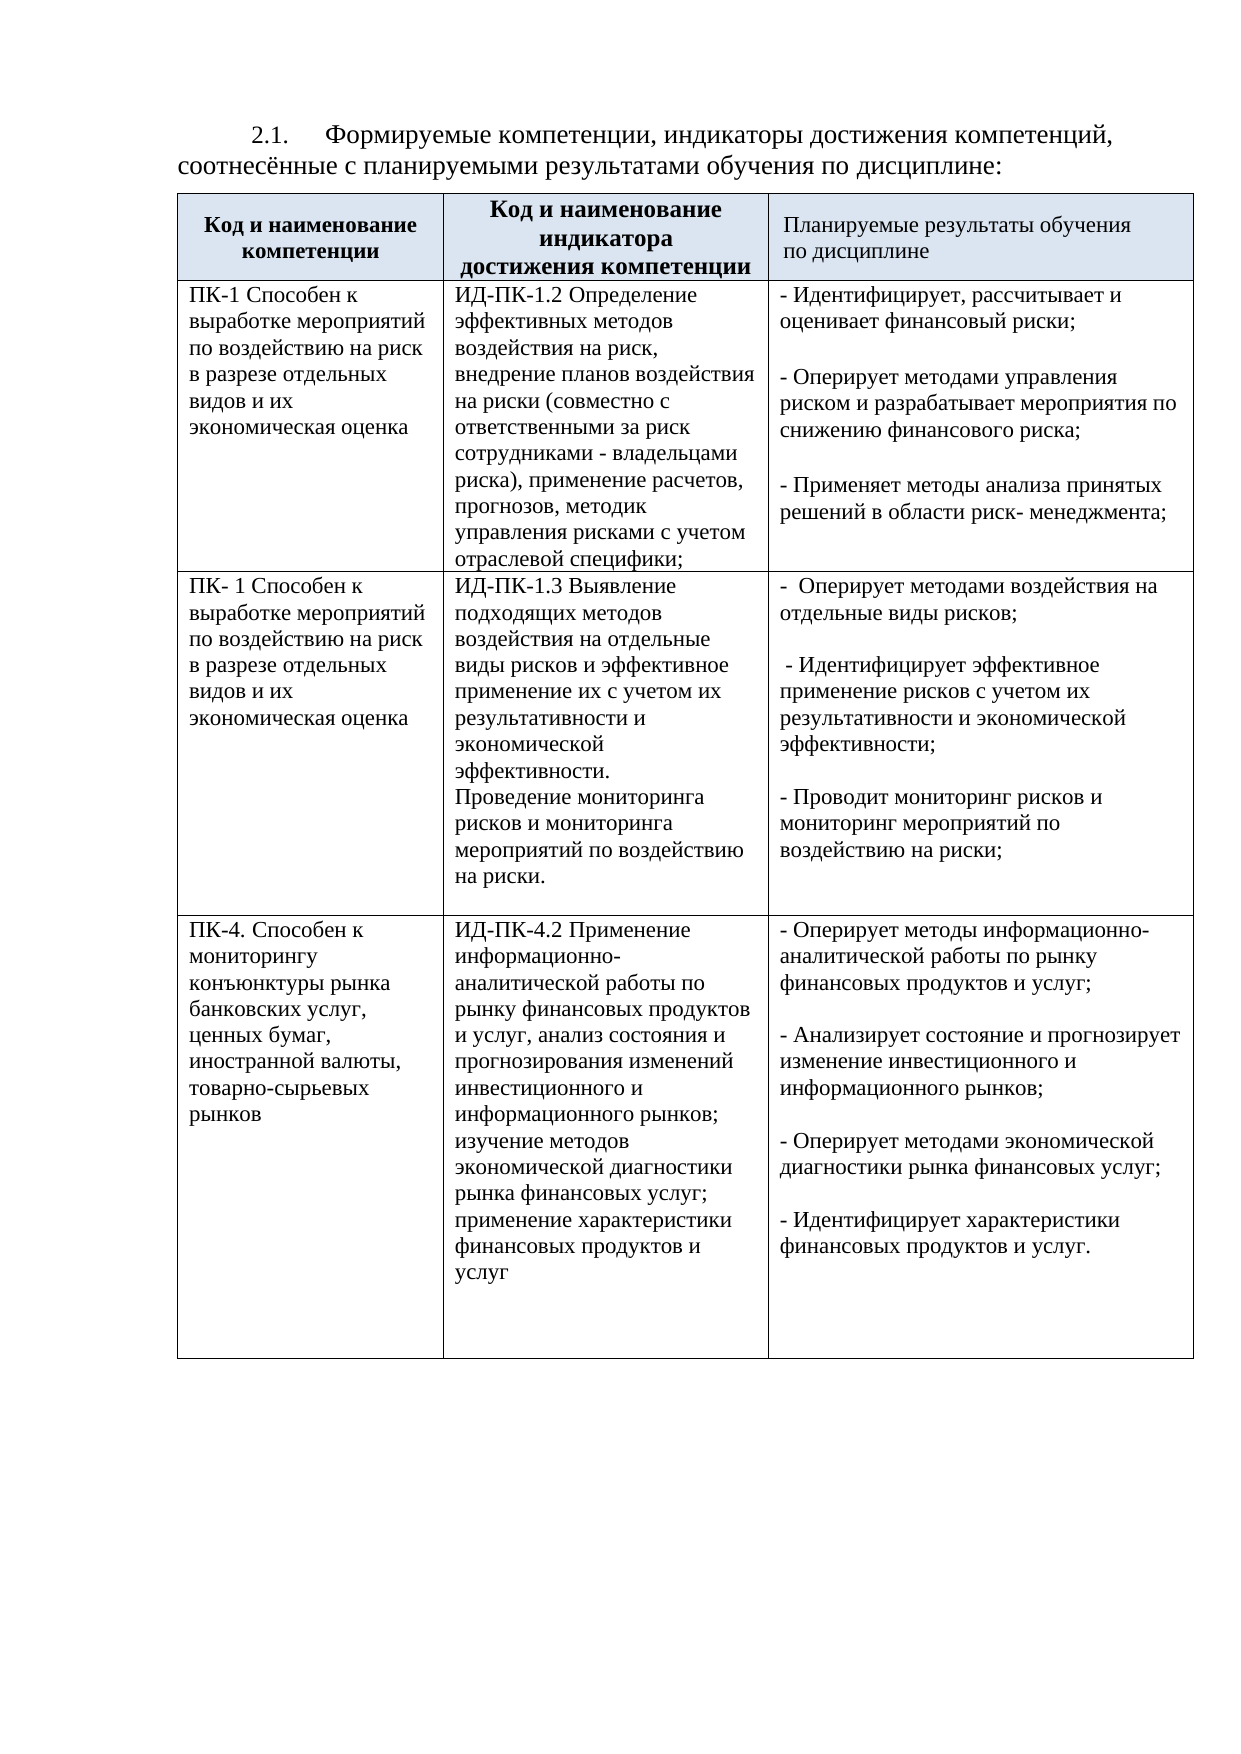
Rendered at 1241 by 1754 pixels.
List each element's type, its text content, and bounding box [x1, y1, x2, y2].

table_header Код и наименование компетенции [178, 194, 443, 280]
table_header Планируемые результаты обучения по дисциплине [769, 194, 1193, 280]
table_cell ПК-1 Способен к выработке мероприятий по воздействию на риск в разрезе отдельных видов и их экономическая оценка [178, 281, 443, 571]
table_header Код и наименование индикатора достижения компетенции [444, 194, 768, 280]
table_cell ИД-ПК-4.2 Применение информационно-аналитической работы по рынку финансовых продуктов и услуг, анализ состояния и прогнозирования изменений инвестиционного и информационного рынков; изучение методов экономической диагностики рынка финансовых услуг; применение характеристики финансовых продуктов и услуг [444, 916, 768, 1358]
table_cell - Оперирует методы информационно-аналитической работы по рынку финансовых продуктов и услуг; - Анализирует состояние и прогнозирует изменение инвестиционного и информационного рынков; - Оперирует методами экономической диагностики рынка финансовых услуг; - Идентифицирует характеристики финансовых продуктов и услуг. [769, 916, 1193, 1358]
table_cell ИД-ПК-1.3 Выявление подходящих методов воздействия на отдельные виды рисков и эффективное применение их с учетом их результативности и экономической эффективности. Проведение мониторинга рисков и мониторинга мероприятий по воздействию на риски. [444, 572, 768, 915]
table_cell - Оперирует методами воздействия на отдельные виды рисков; - Идентифицирует эффективное применение рисков с учетом их результативности и экономической эффективности; - Проводит мониторинг рисков и мониторинг мероприятий по воздействию на риски; [769, 572, 1193, 915]
table_cell - Идентифицирует, рассчитывает и оценивает финансовый риски; - Оперирует методами управления риском и разрабатывает мероприятия по снижению финансового риска; - Применяет методы анализа принятых решений в области риск- менеджмента; [769, 281, 1193, 571]
subtitle Формируемые компетенции, индикаторы достижения компетенций, соотнесённые с планируемыми результатами обучения по дисциплине: [177, 118, 1181, 180]
table_cell ИД-ПК-1.2 Определение эффективных методов воздействия на риск, внедрение планов воздействия на риски (совместно с ответственными за риск сотрудниками - владельцами риска), применение расчетов, прогнозов, методик управления рисками с учетом отраслевой специфики; [444, 281, 768, 571]
table_cell ПК- 1 Способен к выработке мероприятий по воздействию на риск в разрезе отдельных видов и их экономическая оценка [178, 572, 443, 915]
table_cell ПК-4. Способен к мониторингу конъюнктуры рынка банковских услуг, ценных бумаг, иностранной валюты, товарно-сырьевых рынков [178, 916, 443, 1358]
